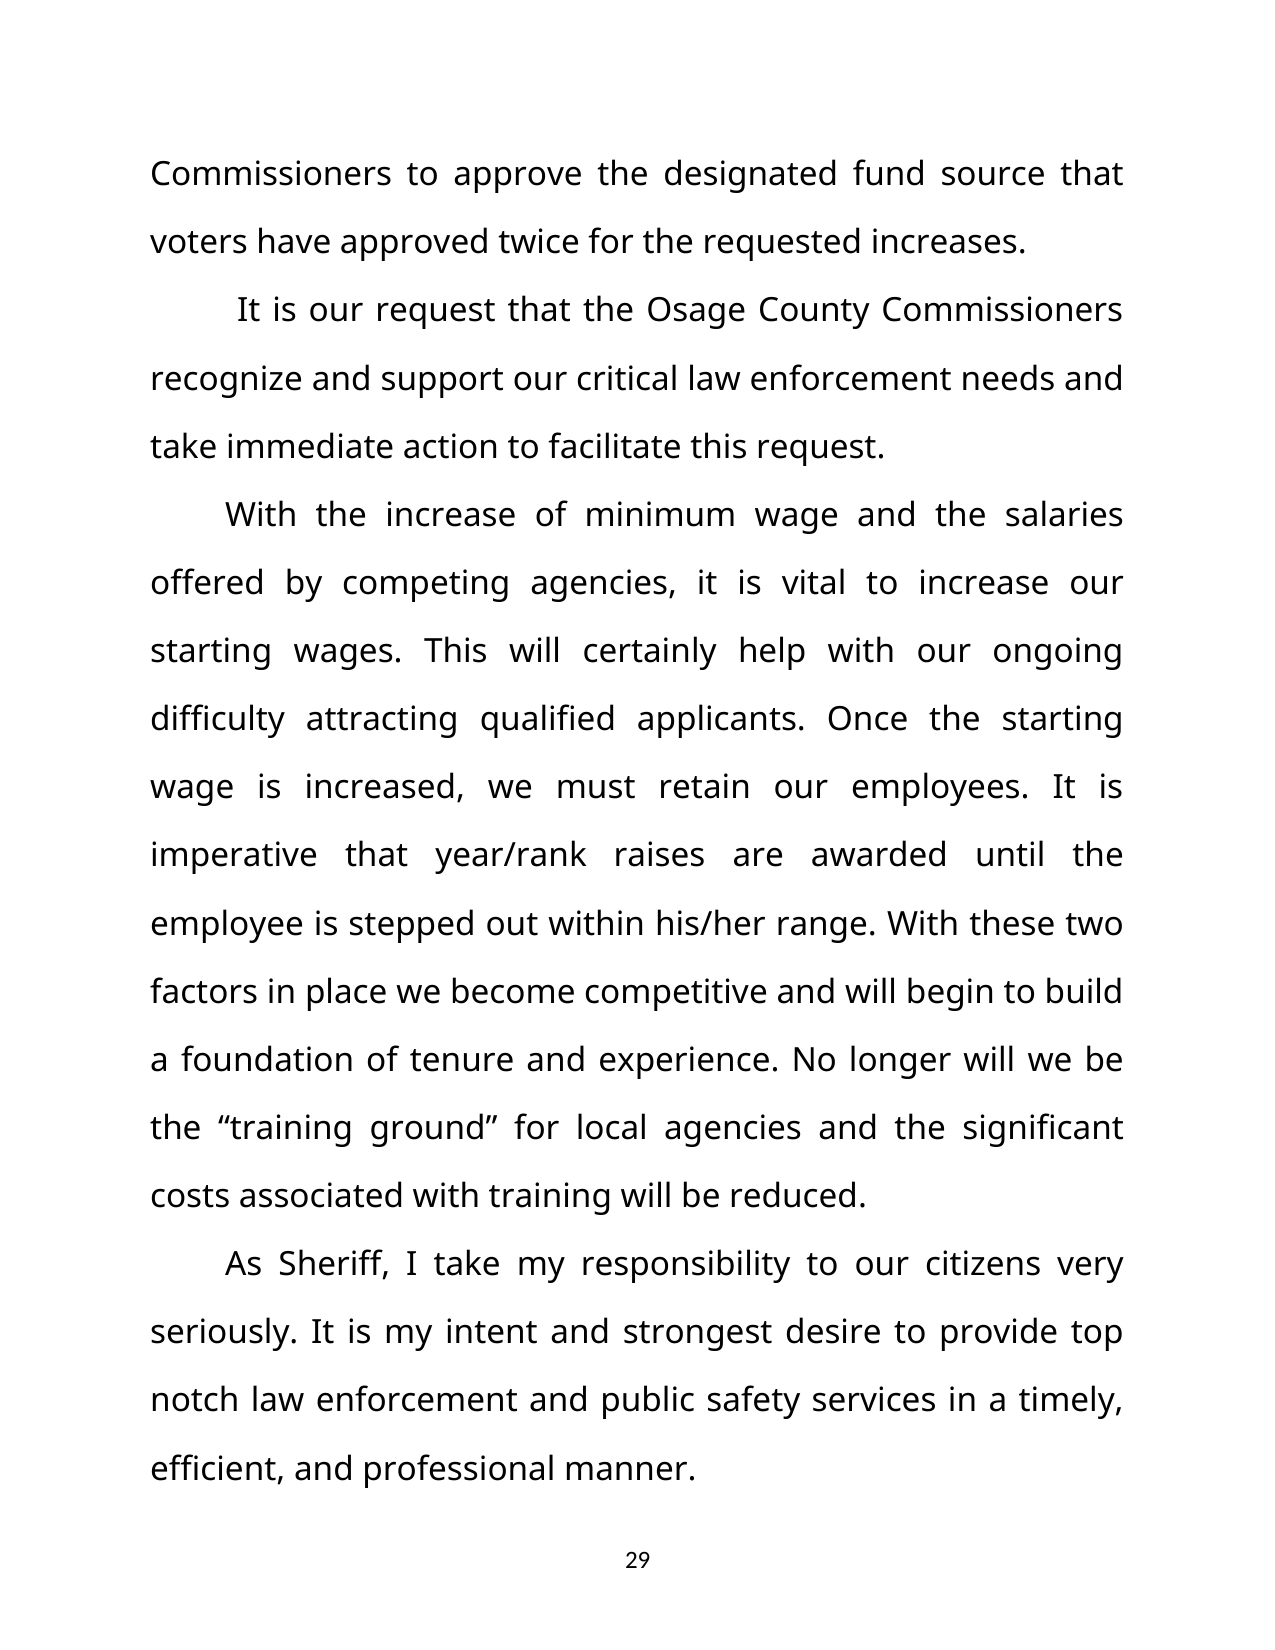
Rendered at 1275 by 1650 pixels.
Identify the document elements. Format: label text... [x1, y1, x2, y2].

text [150, 150, 1125, 263]
text It is our request that the Osage County Commissioners recognize and support our critical law enforcement needs and take immediate action to facilitate this request. [150, 286, 1125, 468]
text As Sheriff, I take my responsibility to our citizens very seriously. It is my intent and strongest desire to provide top notch law enforcement and public safety services in a timely, efficient, and professional manner. [150, 1240, 1125, 1490]
text With the increase of minimum wage and the salaries offered by competing agencies, it is vital to increase our starting wages. This will certainly help with our ongoing difficulty attracting qualified applicants. Once the starting wage is increased, we must retain our employees. It is imperative that year/rank raises are awarded until the employee is stepped out within his/her range. With these two factors in place we become competitive and will begin to build a foundation of tenure and experience. No longer will we be the “training ground” for local agencies and the significant costs associated with training will be reduced. [150, 491, 1125, 1217]
